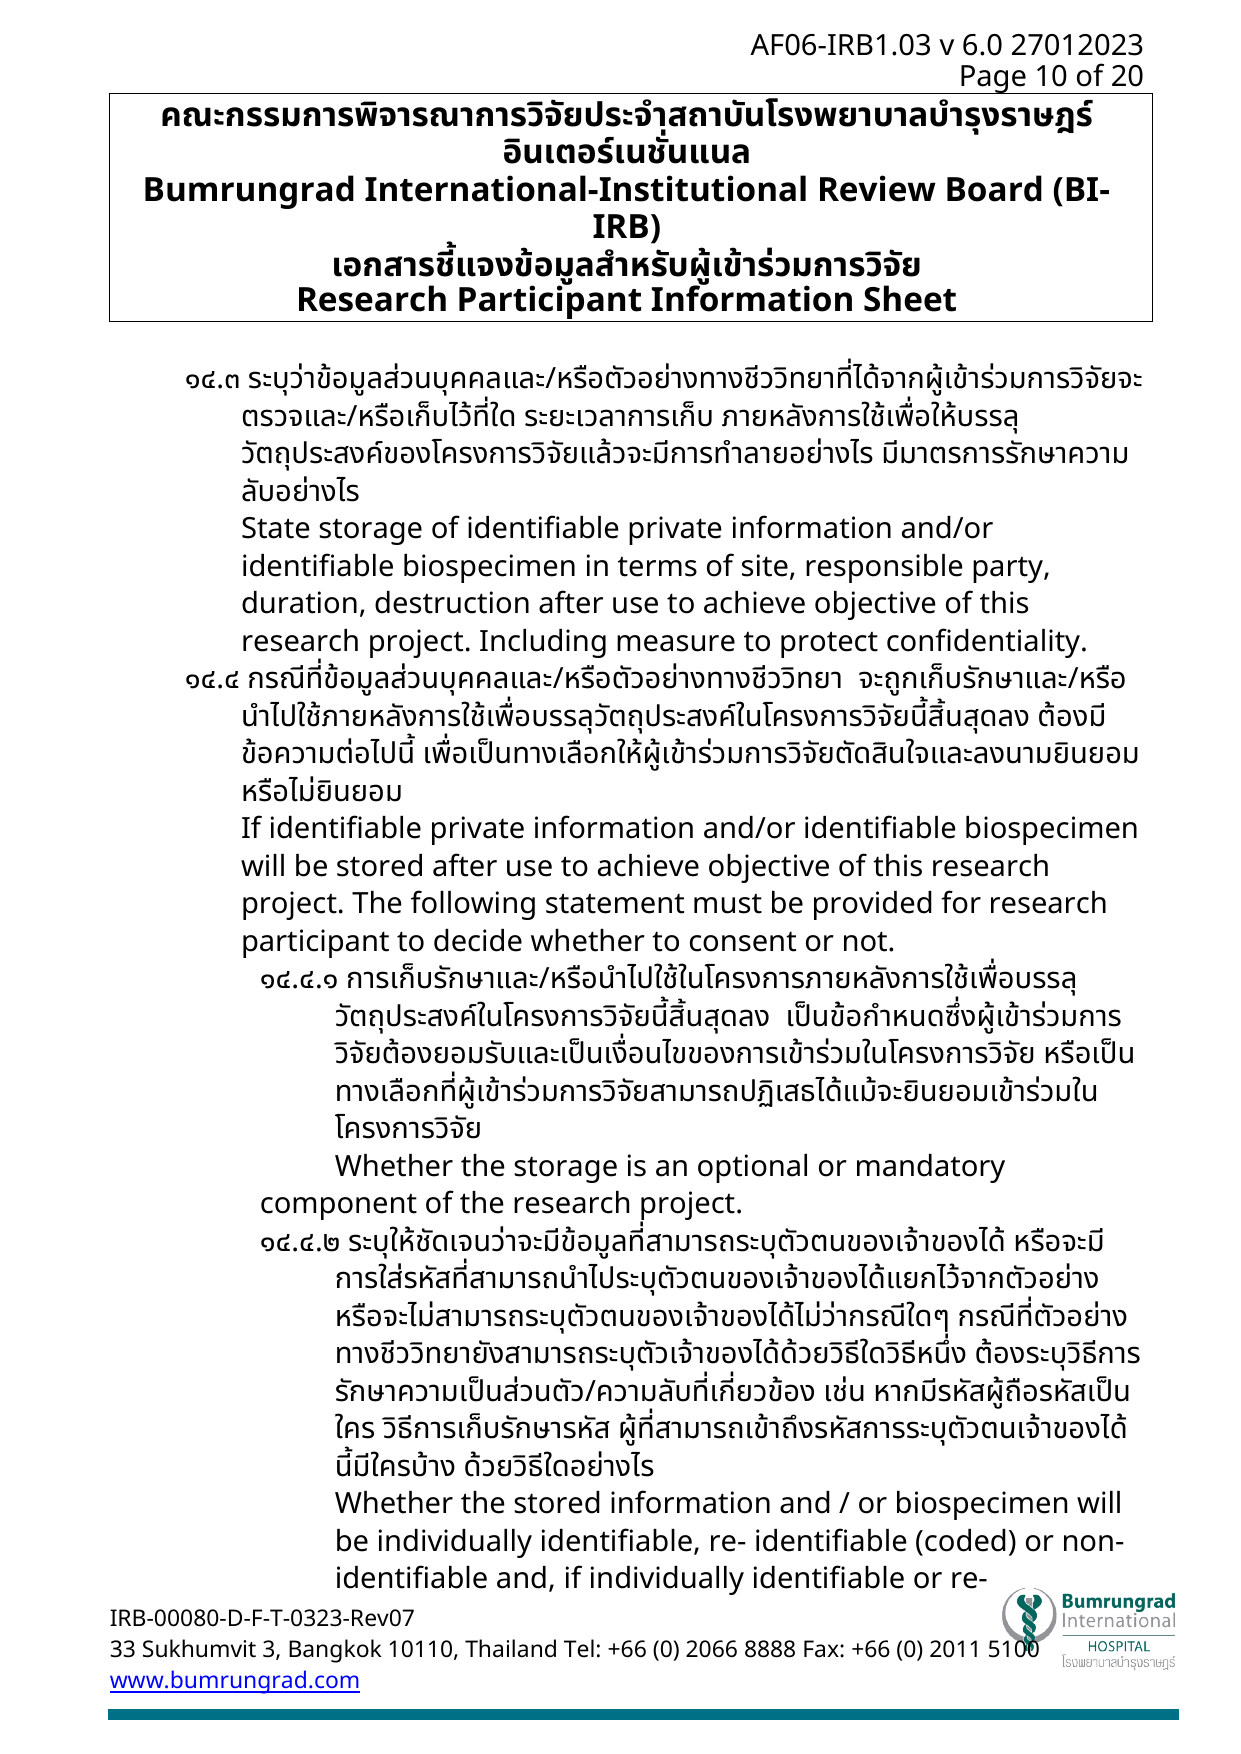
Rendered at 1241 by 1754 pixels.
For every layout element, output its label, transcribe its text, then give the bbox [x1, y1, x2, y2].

text ๑๔.๔.๑ การเก็บรักษาและ/หรือนำไปใช้ในโครงการภายหลังการใช้เพื่อบรรลุวัตถุประสงค์ในโครงการวิจัยนี้สิ้นสุดลง เป็นข้อกำหนดซึ่งผู้เข้าร่วมการวิจัยต้องยอมรับและเป็นเงื่อนไขของการเข้าร่วมในโครงการวิจัย หรือเป็นทางเลือกที่ผู้เข้าร่วมการวิจัยสามารถปฏิเสธได้แม้จะยินยอมเข้าร่วมในโครงการวิจัย [259, 959, 1144, 1146]
picture [999, 1580, 1182, 1676]
text ๑๔.๓ ระบุว่าข้อมูลส่วนบุคคลและ/หรือตัวอย่างทางชีววิทยาที่ได้จากผู้เข้าร่วมการวิจัยจะตรวจและ/หรือเก็บไว้ที่ใด ระยะเวลาการเก็บ ภายหลังการใช้เพื่อให้บรรลุวัตถุประสงค์ของโครงการวิจัยแล้วจะมีการทำลายอย่างไร มีมาตรการรักษาความลับอย่างไร [184, 359, 1144, 509]
text State storage of identifiable private information and/or identifiable biospecimen in terms of site, responsible party, duration, destruction after use to achieve objective of this research project. Including measure to protect confidentiality. [241, 509, 1144, 659]
text Whether the storage is an optional or mandatory component of the research project. [259, 1146, 1144, 1221]
text ๑๔.๔.๒ ระบุให้ชัดเจนว่าจะมีข้อมูลที่สามารถระบุตัวตนของเจ้าของได้ หรือจะมีการใส่รหัสที่สามารถนำไประบุตัวตนของเจ้าของได้แยกไว้จากตัวอย่าง หรือจะไม่สามารถระบุตัวตนของเจ้าของได้ไม่ว่ากรณีใดๆ กรณีที่ตัวอย่างทางชีววิทยายังสามารถระบุตัวเจ้าของได้ด้วยวิธีใดวิธีหนึ่ง ต้องระบุวิธีการรักษาความเป็นส่วนตัว/ความลับที่เกี่ยวข้อง เช่น หากมีรหัสผู้ถือรหัสเป็นใคร วิธีการเก็บรักษารหัส ผู้ที่สามารถเข้าถึงรหัสการระบุตัวตนเจ้าของได้นี้มีใครบ้าง ด้วยวิธีใดอย่างไร [259, 1221, 1144, 1484]
text ๑๔.๔ กรณีที่ข้อมูลส่วนบุคคลและ/หรือตัวอย่างทางชีววิทยา จะถูกเก็บรักษาและ/หรือนำไปใช้ภายหลังการใช้เพื่อบรรลุวัตถุประสงค์ในโครงการวิจัยนี้สิ้นสุดลง ต้องมีข้อความต่อไปนี้ เพื่อเป็นทางเลือกให้ผู้เข้าร่วมการวิจัยตัดสินใจและลงนามยินยอมหรือไม่ยินยอม [184, 659, 1144, 809]
text If identifiable private information and/or identifiable biospecimen will be stored after use to achieve objective of this research project. The following statement must be provided for research participant to decide whether to consent or not. [241, 809, 1144, 959]
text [334, 1484, 1144, 1596]
